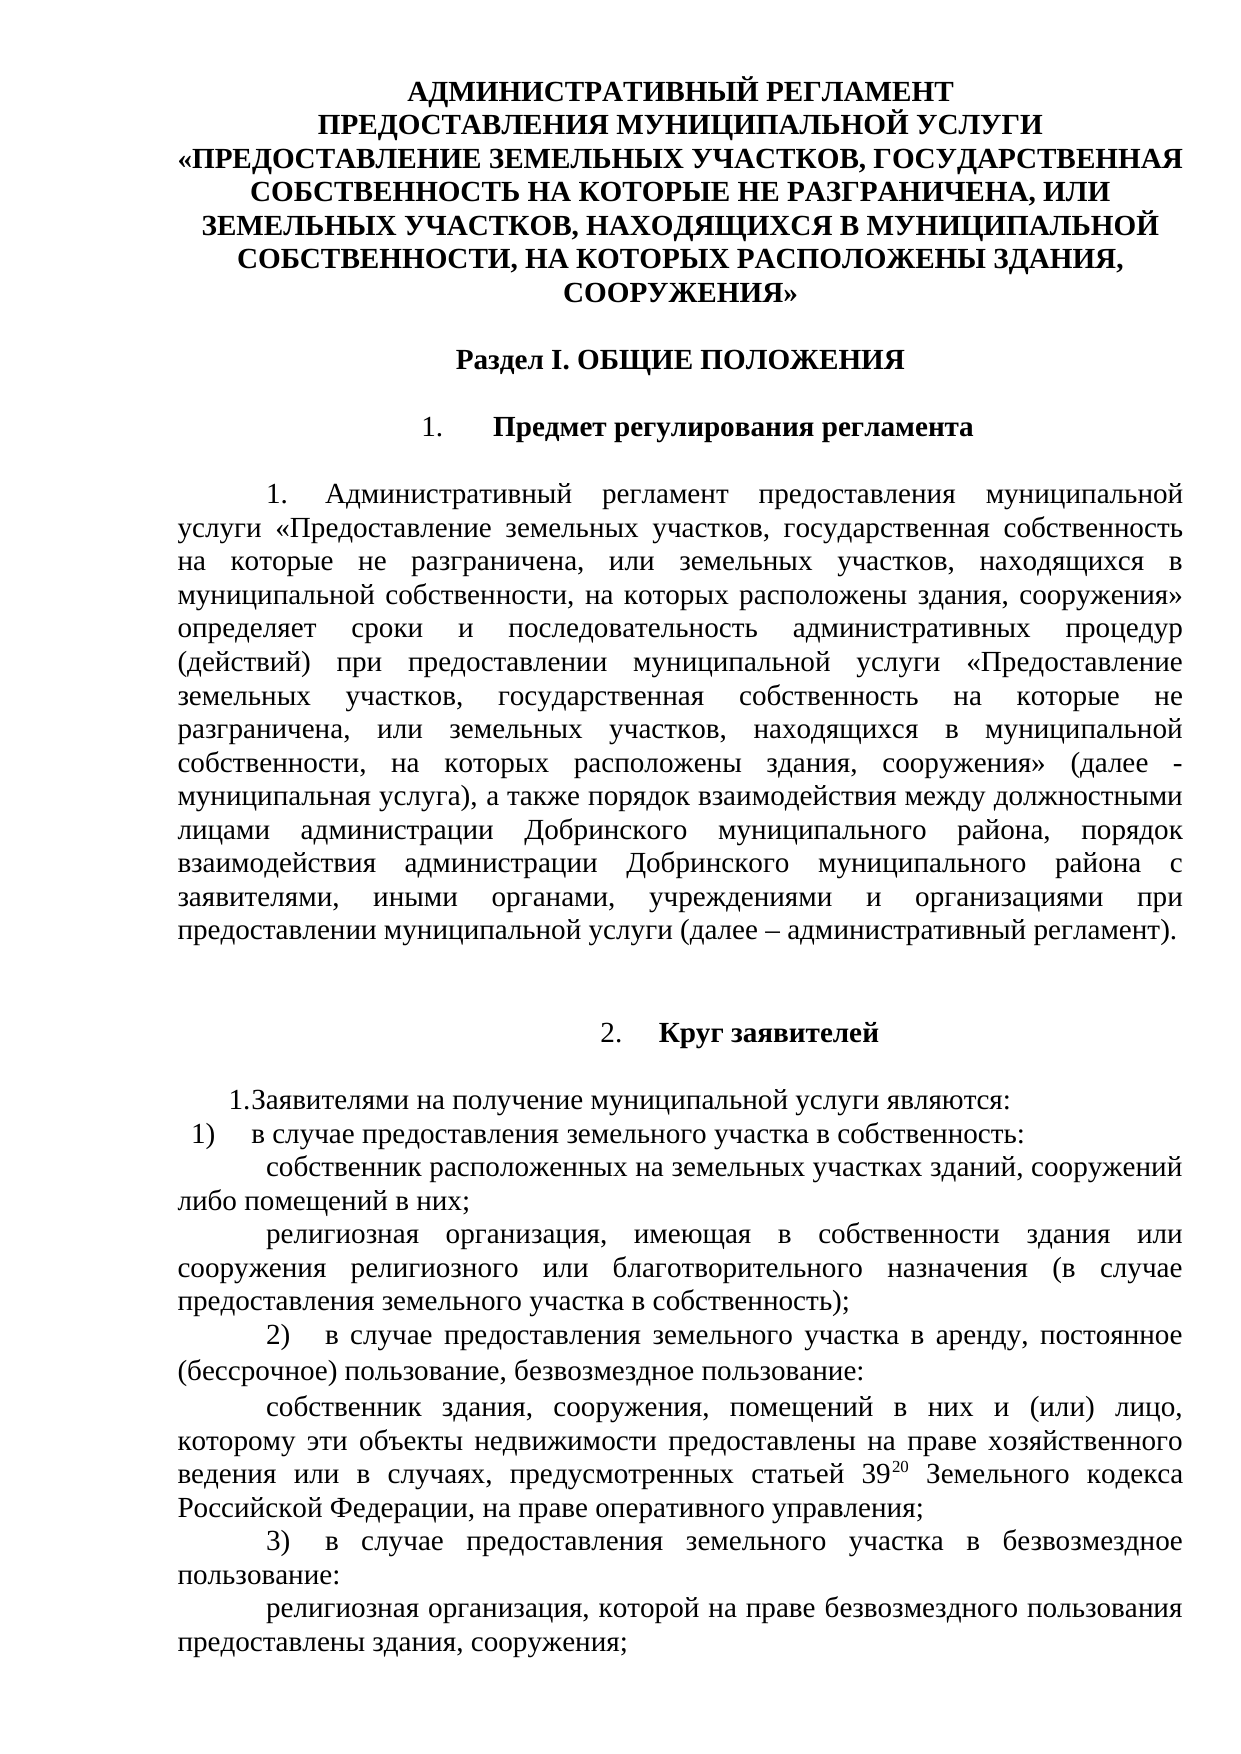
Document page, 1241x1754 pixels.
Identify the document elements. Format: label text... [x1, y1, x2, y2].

text Раздел I. ОБЩИЕ ПОЛОЖЕНИЯ [177, 342, 1183, 376]
list в случае предоставления земельного участка в собственность: [177, 1116, 1183, 1149]
list Круг заявителей [600, 1015, 1183, 1049]
list Предмет регулирования регламента [421, 409, 1183, 443]
text религиозная организация, имеющая в собственности здания или сооружения религиозного или благотворительного назначения (в случае предоставления земельного участка в собственность); [177, 1216, 1183, 1317]
list Административный регламент предоставления муниципальной услуги «Предоставление земельных участков, государственная собственность на которые не разграничена, или земельных участков, находящихся в муниципальной собственности, на которых расположены здания, сооружения» определяет сроки и последовательность административных процедур (действий) при предоставлении муниципальной услуги «Предоставление земельных участков, государственная собственность на которые не разграничена, или земельных участков, находящихся в муниципальной собственности, на которых расположены здания, сооружения» (далее - муниципальная услуга), а также порядок взаимодействия между должностными лицами администрации Добринского муниципального района, порядок взаимодействия администрации Добринского муниципального района с заявителями, иными органами, учреждениями и организациями при предоставлении муниципальной услуги (далее – административный регламент). [177, 476, 1183, 946]
text собственник расположенных на земельных участках зданий, сооружений либо помещений в них; [177, 1149, 1183, 1216]
list в случае предоставления земельного участка в безвозмездное пользование: [177, 1523, 1183, 1591]
text религиозная организация, которой на праве безвозмездного пользования предоставлены здания, сооружения; [177, 1591, 1183, 1658]
list в случае предоставления земельного участка в аренду, постоянное (бессрочное) пользование, безвозмездное пользование: [177, 1317, 1183, 1387]
text АДМИНИСТРАТИВНЫЙ РЕГЛАМЕНТ ПРЕДОСТАВЛЕНИЯ МУНИЦИПАЛЬНОЙ УСЛУГИ «ПРЕДОСТАВЛЕНИЕ ЗЕМЕЛЬНЫХ УЧАСТКОВ, ГОСУДАРСТВЕННАЯ СОБСТВЕННОСТЬ НА КОТОРЫЕ НЕ РАЗГРАНИЧЕНА, ИЛИ ЗЕМЕЛЬНЫХ УЧАСТКОВ, НАХОДЯЩИХСЯ В МУНИЦИПАЛЬНОЙ СОБСТВЕННОСТИ, НА КОТОРЫХ РАСПОЛОЖЕНЫ ЗДАНИЯ, СООРУЖЕНИЯ» [177, 74, 1183, 309]
text собственник здания, сооружения, помещений в них и (или) лицо, которому эти объекты недвижимости предоставлены на праве хозяйственного ведения или в случаях, предусмотренных статьей 3920 Земельного кодекса Российской Федерации, на праве оперативного управления; [177, 1389, 1183, 1523]
list Заявителями на получение муниципальной услуги являются: [177, 1082, 1183, 1116]
